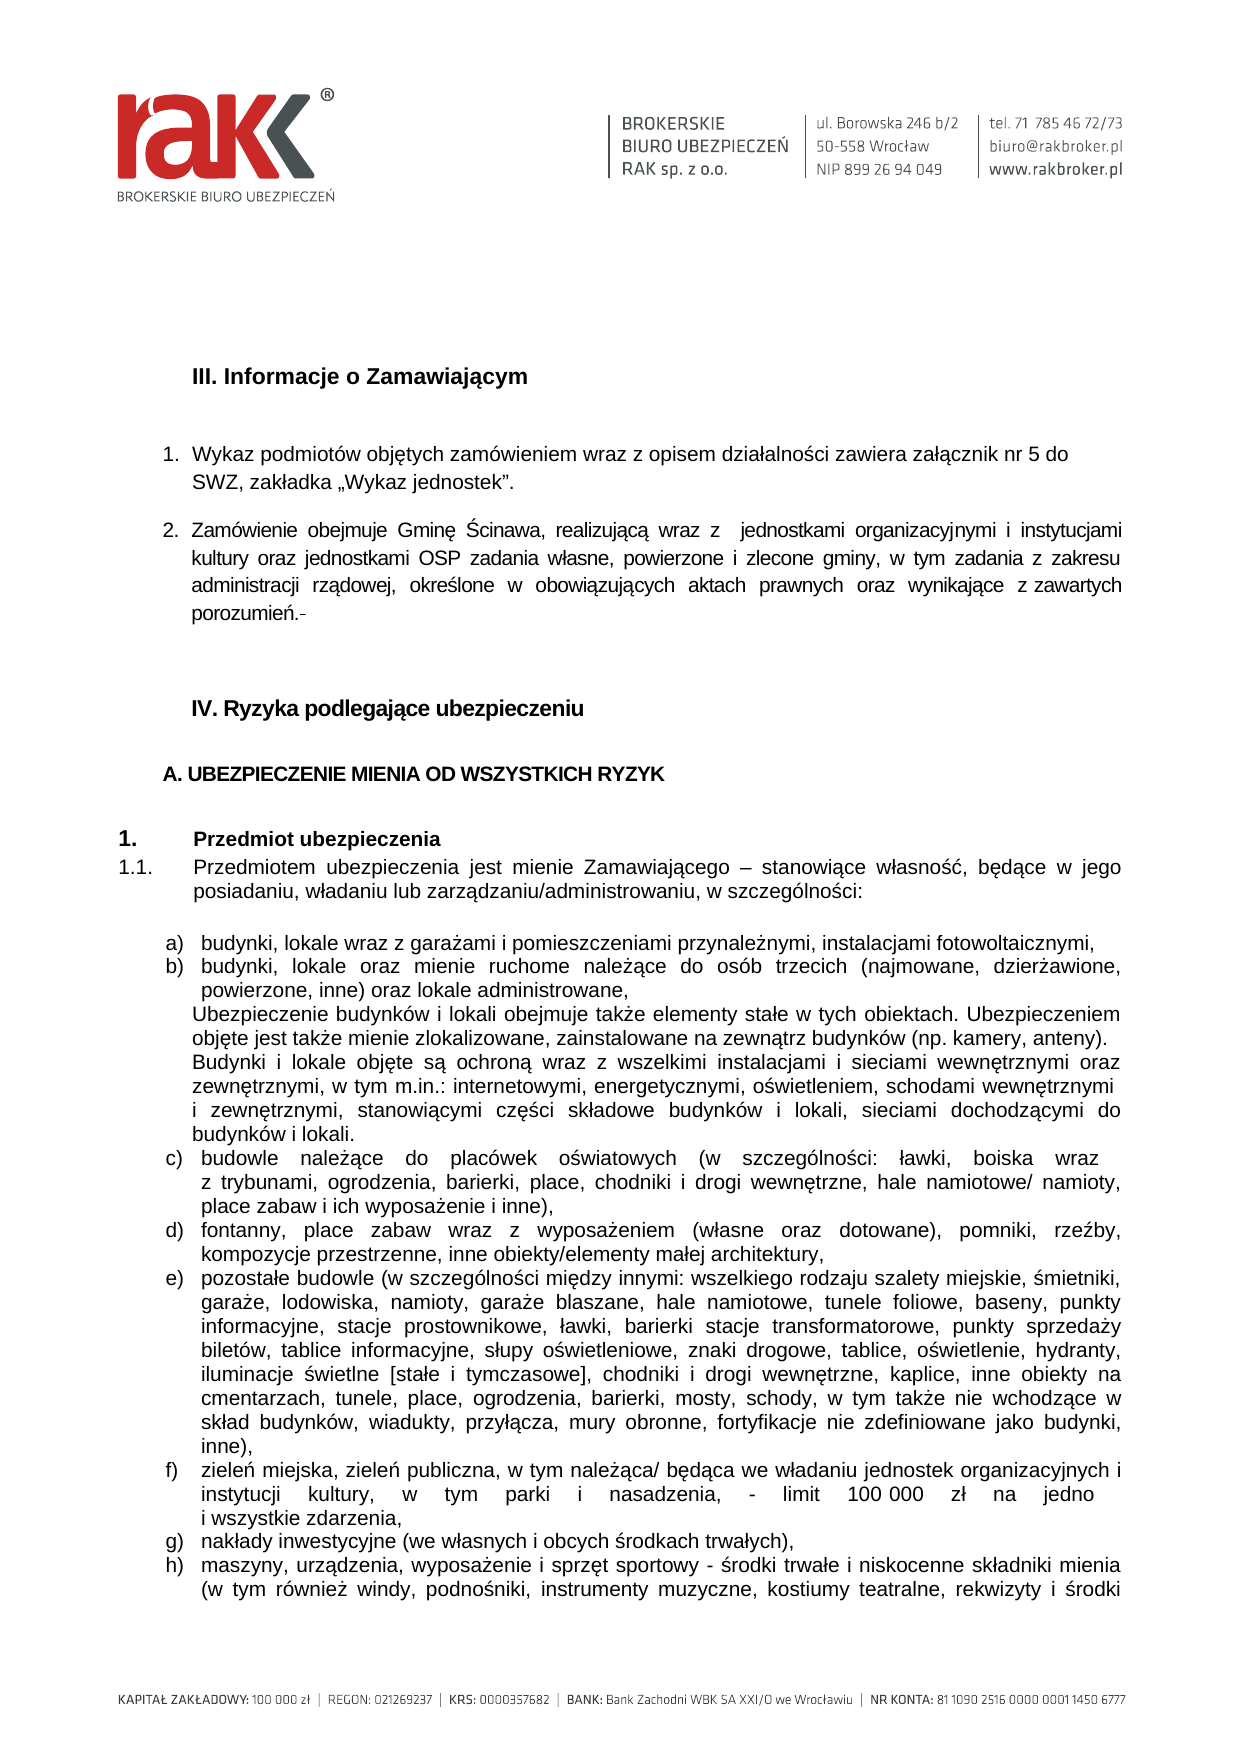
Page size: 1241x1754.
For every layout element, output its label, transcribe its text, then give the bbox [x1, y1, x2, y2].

text 1. Wykaz podmiotów objętych zamówieniem wraz z opisem działalności zawiera załącznik nr 5 do SWZ, zakładka „Wykaz jednostek”. [162, 442, 1122, 493]
list budynki, lokale oraz mienie ruchome należące do osób trzecich (najmowane, dzierżawione, powierzone, inne) oraz lokale administrowane, [165, 954, 1122, 1002]
list 2. Zamówienie obejmuje Gminę Ścinawa, realizującą wraz z jednostkami organizacyjnymi i instytucjami kultury oraz jednostkami OSP zadania własne, powierzone i zlecone gminy, w tym zadania z zakresu administracji rządowej, określone w obowiązujących aktach prawnych oraz wynikające z zawartych porozumień. [162, 518, 1122, 624]
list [165, 1553, 1122, 1601]
list Przedmiotem ubezpieczenia jest mienie Zamawiającego – stanowiące własność, będące w jego posiadaniu, władaniu lub zarządzaniu/administrowaniu, w szczególności: [118, 855, 1122, 903]
list budowle należące do placówek oświatowych (w szczególności: ławki, boiska wraz z trybunami, ogrodzenia, barierki, place, chodniki i drogi wewnętrzne, hale namiotowe/ namioty, place zabaw i ich wyposażenie i inne), [165, 1146, 1122, 1218]
text Ubezpieczenie budynków i lokali obejmuje także elementy stałe w tych obiektach. Ubezpieczeniem objęte jest także mienie zlokalizowane, zainstalowane na zewnątrz budynków (np. kamery, anteny). [192, 1002, 1122, 1050]
list zieleń miejska, zieleń publiczna, w tym należąca/ będąca we władaniu jednostek organizacyjnych i instytucji kultury, w tym parki i nasadzenia, - limit 100 000 zł na jedno i wszystkie zdarzenia, [165, 1457, 1122, 1529]
list fontanny, place zabaw wraz z wyposażeniem (własne oraz dotowane), pomniki, rzeźby, kompozycje przestrzenne, inne obiekty/elementy małej architektury, [165, 1218, 1122, 1266]
text III. Informacje o Zamawiającym [192, 363, 1122, 390]
list nakłady inwestycyjne (we własnych i obcych środkach trwałych), [165, 1529, 1122, 1553]
list IV. Ryzyka podlegające ubezpieczeniu [191, 695, 1122, 722]
list A. UBEZPIECZENIE MIENIA OD WSZYSTKICH RYZYK [162, 761, 1122, 785]
list budynki, lokale wraz z garażami i pomieszczeniami przynależnymi, instalacjami fotowoltaicznymi, [165, 930, 1122, 954]
text Budynki i lokale objęte są ochroną wraz z wszelkimi instalacjami i sieciami wewnętrznymi oraz zewnętrznymi, w tym m.in.: internetowymi, energetycznymi, oświetleniem, schodami wewnętrznymi i zewnętrznymi, stanowiącymi części składowe budynków i lokali, sieciami dochodzącymi do budynków i lokali. [192, 1050, 1122, 1146]
list pozostałe budowle (w szczególności między innymi: wszelkiego rodzaju szalety miejskie, śmietniki, garaże, lodowiska, namioty, garaże blaszane, hale namiotowe, tunele foliowe, baseny, punkty informacyjne, stacje prostownikowe, ławki, barierki stacje transformatorowe, punkty sprzedaży biletów, tablice informacyjne, słupy oświetleniowe, znaki drogowe, tablice, oświetlenie, hydranty, iluminacje świetlne [stałe i tymczasowe], chodniki i drogi wewnętrzne, kaplice, inne obiekty na cmentarzach, tunele, place, ogrodzenia, barierki, mosty, schody, w tym także nie wchodzące w skład budynków, wiadukty, przyłącza, mury obronne, fortyfikacje nie zdefiniowane jako budynki, inne), [165, 1266, 1122, 1457]
list Przedmiot ubezpieczenia [118, 825, 1122, 851]
